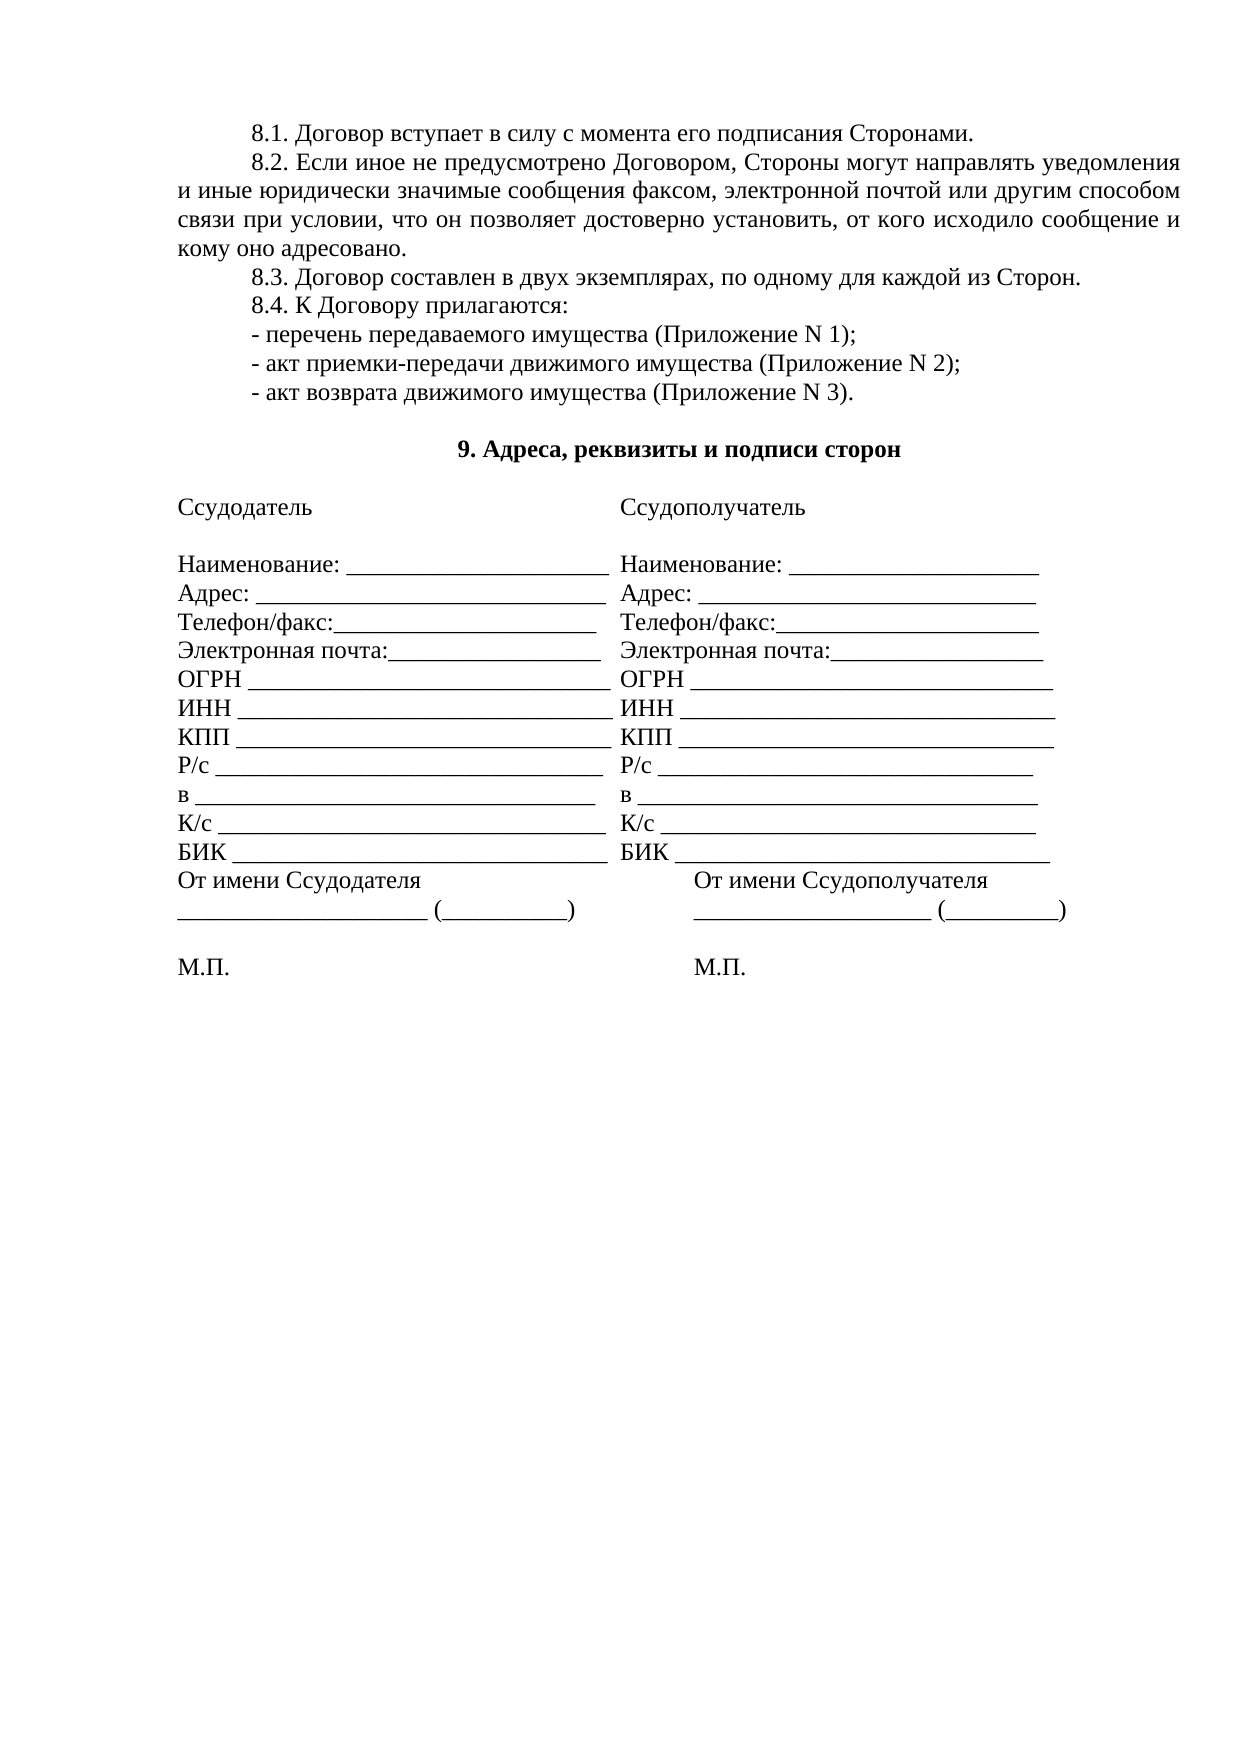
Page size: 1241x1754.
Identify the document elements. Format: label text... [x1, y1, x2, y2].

text К/с _______________________________ К/с ______________________________ [177, 808, 1181, 837]
text ИНН ______________________________ ИНН ______________________________ [177, 693, 1181, 722]
text Адрес: ____________________________ Адрес: ___________________________ [177, 578, 1181, 607]
text Телефон/факс:_____________________ Телефон/факс:_____________________ [177, 607, 1181, 636]
text 8.4. К Договору прилагаются: [177, 291, 1181, 319]
text 8.3. Договор составлен в двух экземплярах, по одному для каждой из Сторон. [177, 262, 1181, 291]
text БИК ______________________________ БИК ______________________________ [177, 837, 1181, 866]
text Наименование: _____________________ Наименование: ____________________ [177, 549, 1181, 578]
text ОГРН _____________________________ ОГРН _____________________________ [177, 664, 1181, 693]
text От имени Ссудодателя От имени Ссудополучателя [177, 866, 1181, 894]
text 9. Адреса, реквизиты и подписи сторон [177, 434, 1181, 463]
text М.П. М.П. [177, 952, 1181, 981]
text 8.1. Договор вступает в силу с момента его подписания Сторонами. [177, 118, 1181, 147]
text Электронная почта:_________________ Электронная почта:_________________ [177, 636, 1181, 664]
text - перечень передаваемого имущества (Приложение N 1); [177, 319, 1181, 348]
text КПП ______________________________ КПП ______________________________ [177, 722, 1181, 751]
text Р/с _______________________________ Р/с ______________________________ [177, 751, 1181, 779]
text ____________________ (__________) ___________________ (_________) [177, 894, 1181, 923]
text 8.2. Если иное не предусмотрено Договором, Стороны могут направлять уведомления и иные юридически значимые сообщения факсом, электронной почтой или другим способом связи при условии, что он позволяет достоверно установить, от кого исходило сообщение и кому оно адресовано. [177, 147, 1181, 262]
text Ссудодатель Ссудополучатель [177, 492, 1181, 521]
text - акт приемки-передачи движимого имущества (Приложение N 2); [177, 348, 1181, 377]
text в ________________________________ в ________________________________ [177, 779, 1181, 808]
text - акт возврата движимого имущества (Приложение N 3). [177, 377, 1181, 406]
